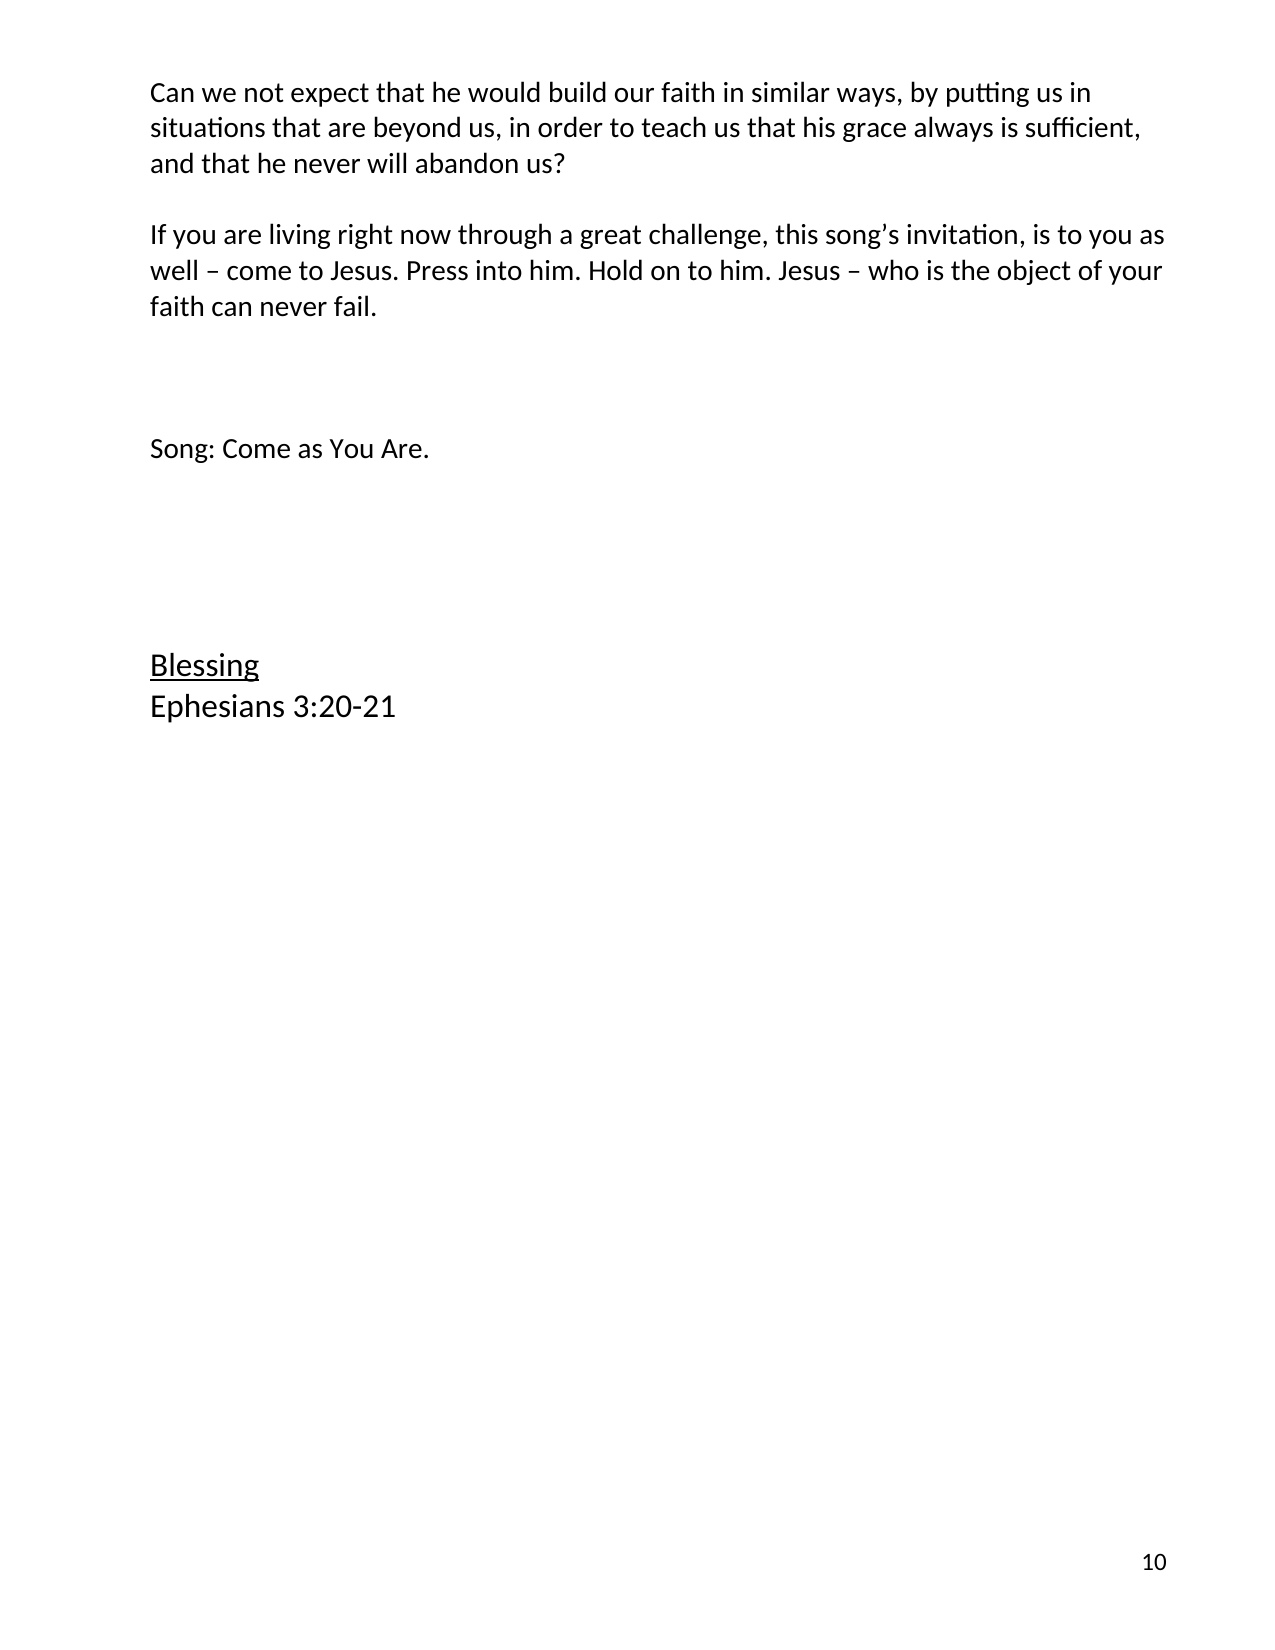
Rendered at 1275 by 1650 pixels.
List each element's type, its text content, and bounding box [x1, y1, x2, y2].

text If you are living right now through a great challenge, this song’s invitation, is to you as well – come to Jesus. Press into him. Hold on to him. Jesus – who is the object of your faith can never fail. [150, 216, 1167, 323]
text Song: Come as You Are. [150, 430, 1167, 466]
text Ephesians 3:20-21 [150, 684, 1167, 725]
text Blessing [150, 644, 1167, 684]
text Can we not expect that he would build our faith in similar ways, by putting us in situations that are beyond us, in order to teach us that his grace always is sufficient, and that he never will abandon us? [150, 74, 1167, 181]
